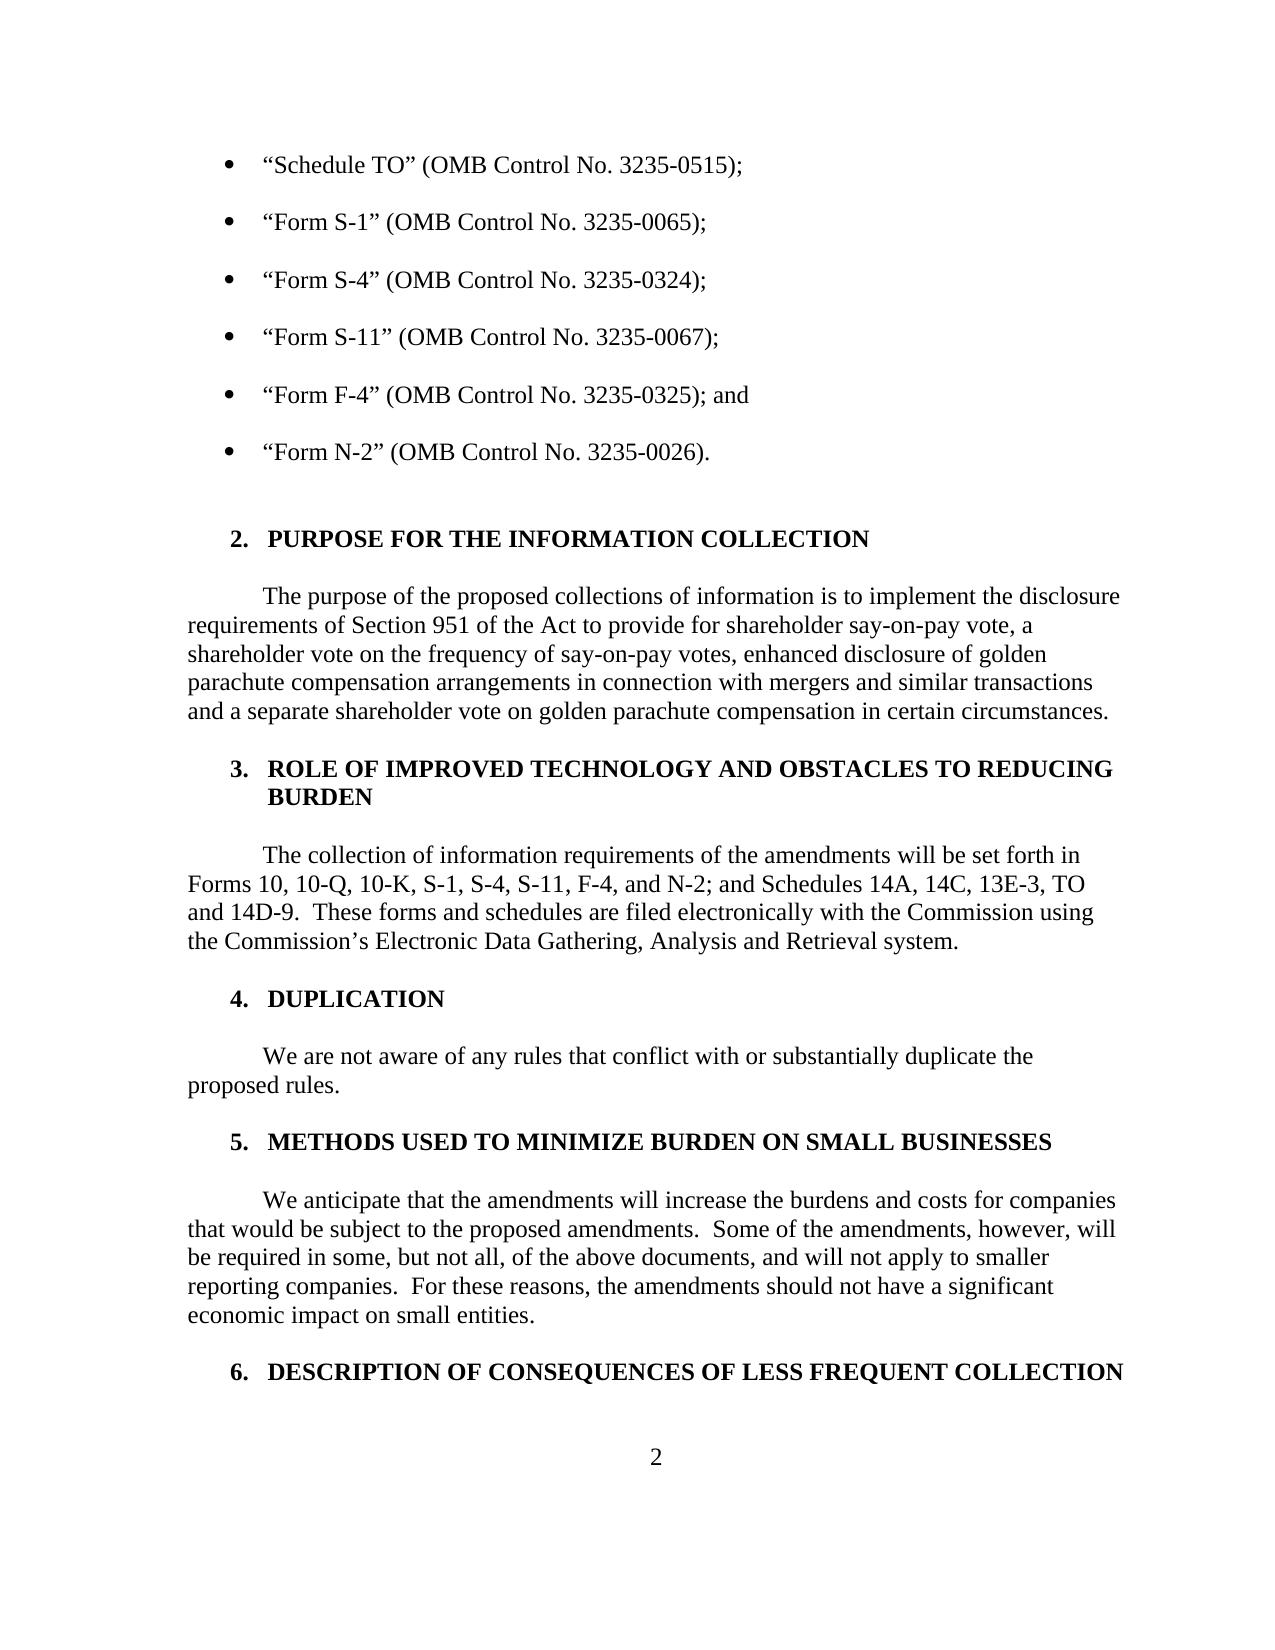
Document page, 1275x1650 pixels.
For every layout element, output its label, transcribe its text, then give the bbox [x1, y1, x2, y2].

text The purpose of the proposed collections of information is to implement the disclosure requirements of Section 951 of the Act to provide for shareholder say-on-pay vote, a shareholder vote on the frequency of say-on-pay votes, enhanced disclosure of golden parachute compensation arrangements in connection with mergers and similar transactions and a separate shareholder vote on golden parachute compensation in certain circumstances. [187, 581, 1125, 725]
list “Form N-2” (OMB Control No. 3235-0026). [225, 437, 1125, 466]
list METHODS USED TO MINIMIZE BURDEN ON SMALL BUSINESSES [230, 1127, 1125, 1156]
list “Form F-4” (OMB Control No. 3235-0325); and [225, 380, 1125, 409]
list DESCRIPTION OF CONSEQUENCES OF LESS FREQUENT COLLECTION [230, 1357, 1125, 1386]
list “Form S-11” (OMB Control No. 3235-0067); [225, 322, 1125, 351]
list “Form S-1” (OMB Control No. 3235-0065); [225, 207, 1125, 236]
list DUPLICATION [230, 984, 1125, 1012]
list “Schedule TO” (OMB Control No. 3235-0515); [225, 150, 1125, 179]
text We anticipate that the amendments will increase the burdens and costs for companies that would be subject to the proposed amendments. Some of the amendments, however, will be required in some, but not all, of the above documents, and will not apply to smaller reporting companies. For these reasons, the amendments should not have a significant economic impact on small entities. [187, 1185, 1125, 1329]
list PURPOSE FOR THE INFORMATION COLLECTION [230, 524, 1125, 552]
text The collection of information requirements of the amendments will be set forth in Forms 10, 10-Q, 10-K, S-1, S-4, S-11, F-4, and N-2; and Schedules 14A, 14C, 13E-3, TO and 14D-9. These forms and schedules are filed electronically with the Commission using the Commission’s Electronic Data Gathering, Analysis and Retrieval system. [187, 840, 1125, 955]
text We are not aware of any rules that conflict with or substantially duplicate the proposed rules. [187, 1041, 1125, 1099]
list ROLE OF IMPROVED TECHNOLOGY AND OBSTACLES TO REDUCING BURDEN [230, 754, 1125, 811]
list “Form S-4” (OMB Control No. 3235-0324); [225, 265, 1125, 294]
